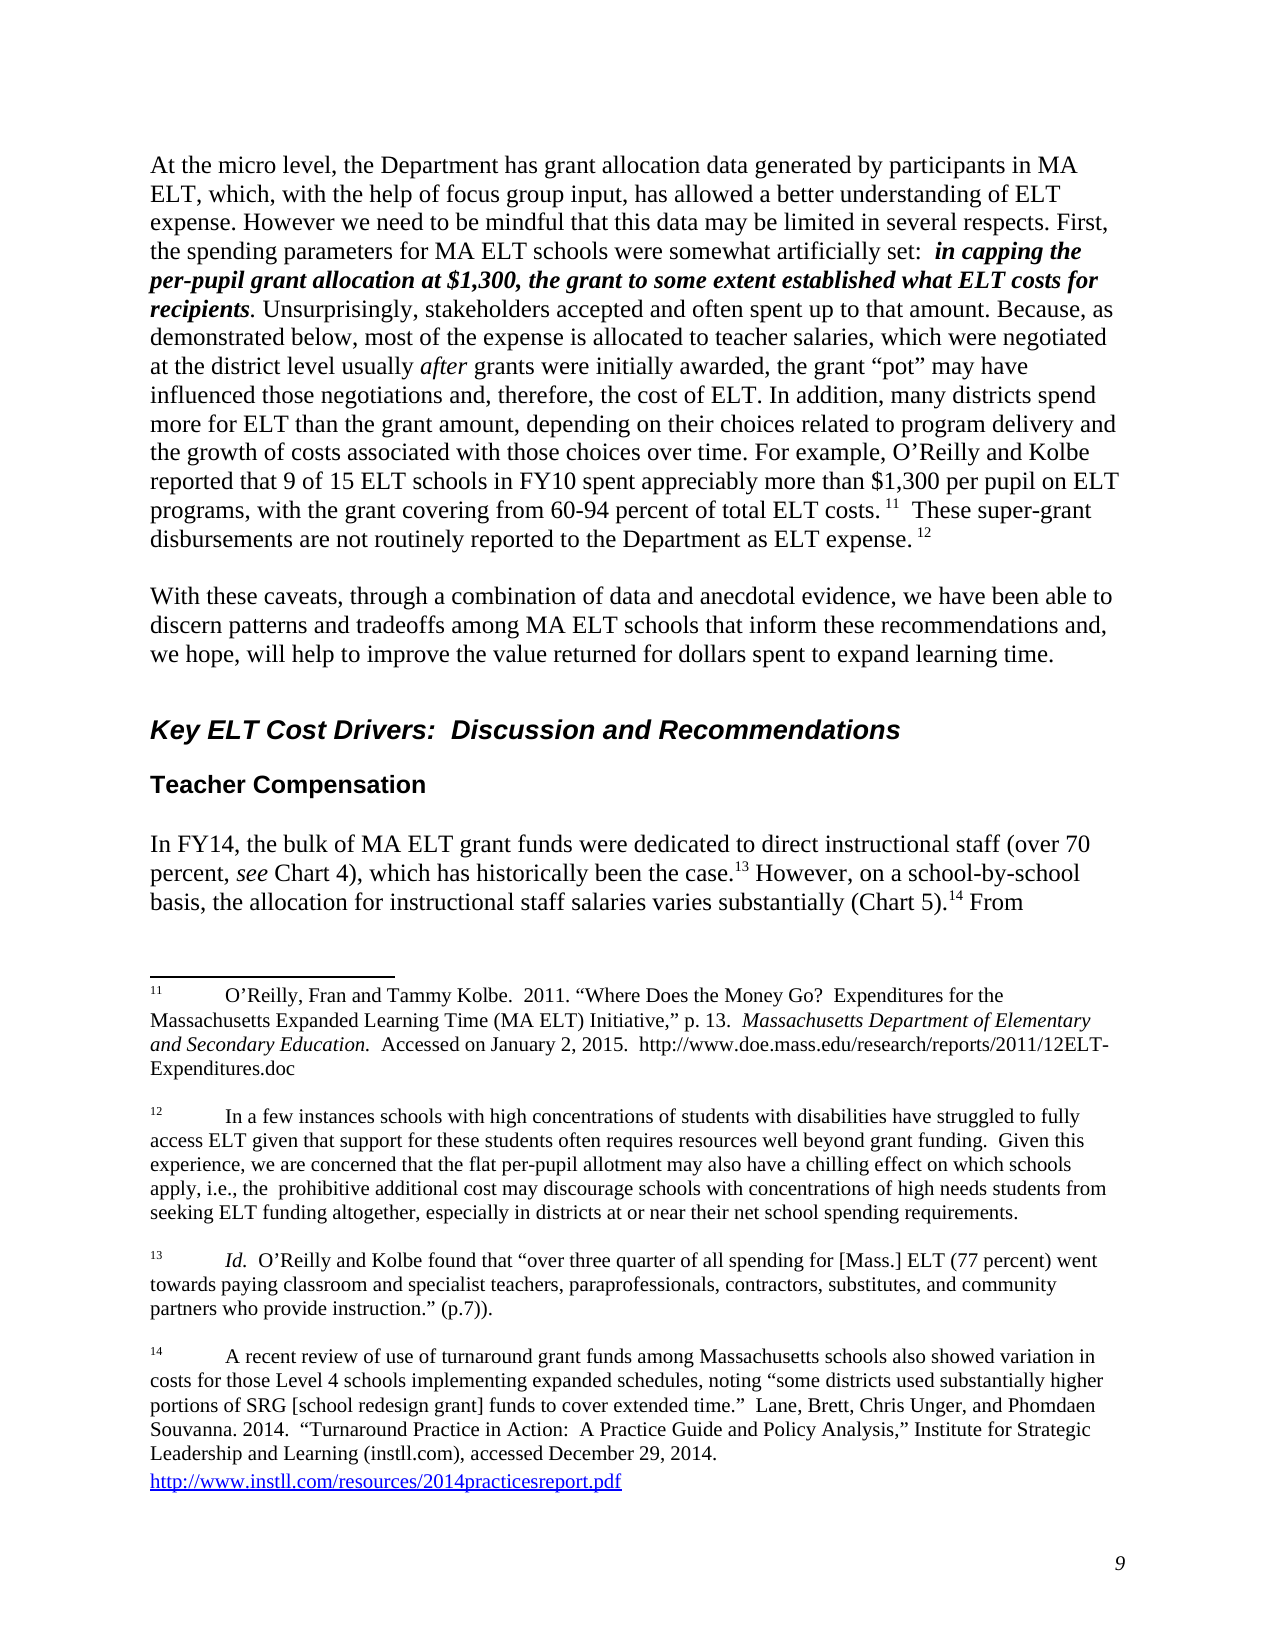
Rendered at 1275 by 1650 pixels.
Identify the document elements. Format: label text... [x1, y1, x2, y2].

text With these caveats, through a combination of data and anecdotal evidence, we have been able to discern patterns and tradeoffs among MA ELT schools that inform these recommendations and, we hope, will help to improve the value returned for dollars spent to expand learning time. [150, 581, 1125, 667]
list In FY14, the bulk of MA ELT grant funds were dedicated to direct instructional staff (over 70 percent, see Chart 4), which has historically been the case. However, on a school-by-school basis, the allocation for instructional staff salaries varies substantially (Chart 5). From discussions with district and school leadership, teachers, and reviewing grant applications and collective bargaining documents, the main reasons for the variation seem to be: [150, 829, 1125, 916]
subtitle Teacher Compensation [150, 770, 1125, 799]
text At the micro level, the Department has grant allocation data generated by participants in MA ELT, which, with the help of focus group input, has allowed a better understanding of ELT expense. However we need to be mindful that this data may be limited in several respects. First, the spending parameters for MA ELT schools were somewhat artificially set: in capping the per-pupil grant allocation at $1,300, the grant to some extent established what ELT costs for recipients. Unsurprisingly, stakeholders accepted and often spent up to that amount. Because, as demonstrated below, most of the expense is allocated to teacher salaries, which were negotiated at the district level usually after grants were initially awarded, the grant “pot” may have influenced those negotiations and, therefore, the cost of ELT. In addition, many districts spend more for ELT than the grant amount, depending on their choices related to program delivery and the growth of costs associated with those choices over time. For example, O’Reilly and Kolbe reported that 9 of 15 ELT schools in FY10 spent appreciably more than $1,300 per pupil on ELT programs, with the grant covering from 60-94 percent of total ELT costs. These super-grant disbursements are not routinely reported to the Department as ELT expense. [150, 150, 1125, 552]
subtitle Key ELT Cost Drivers: Discussion and Recommendations [150, 714, 1125, 745]
